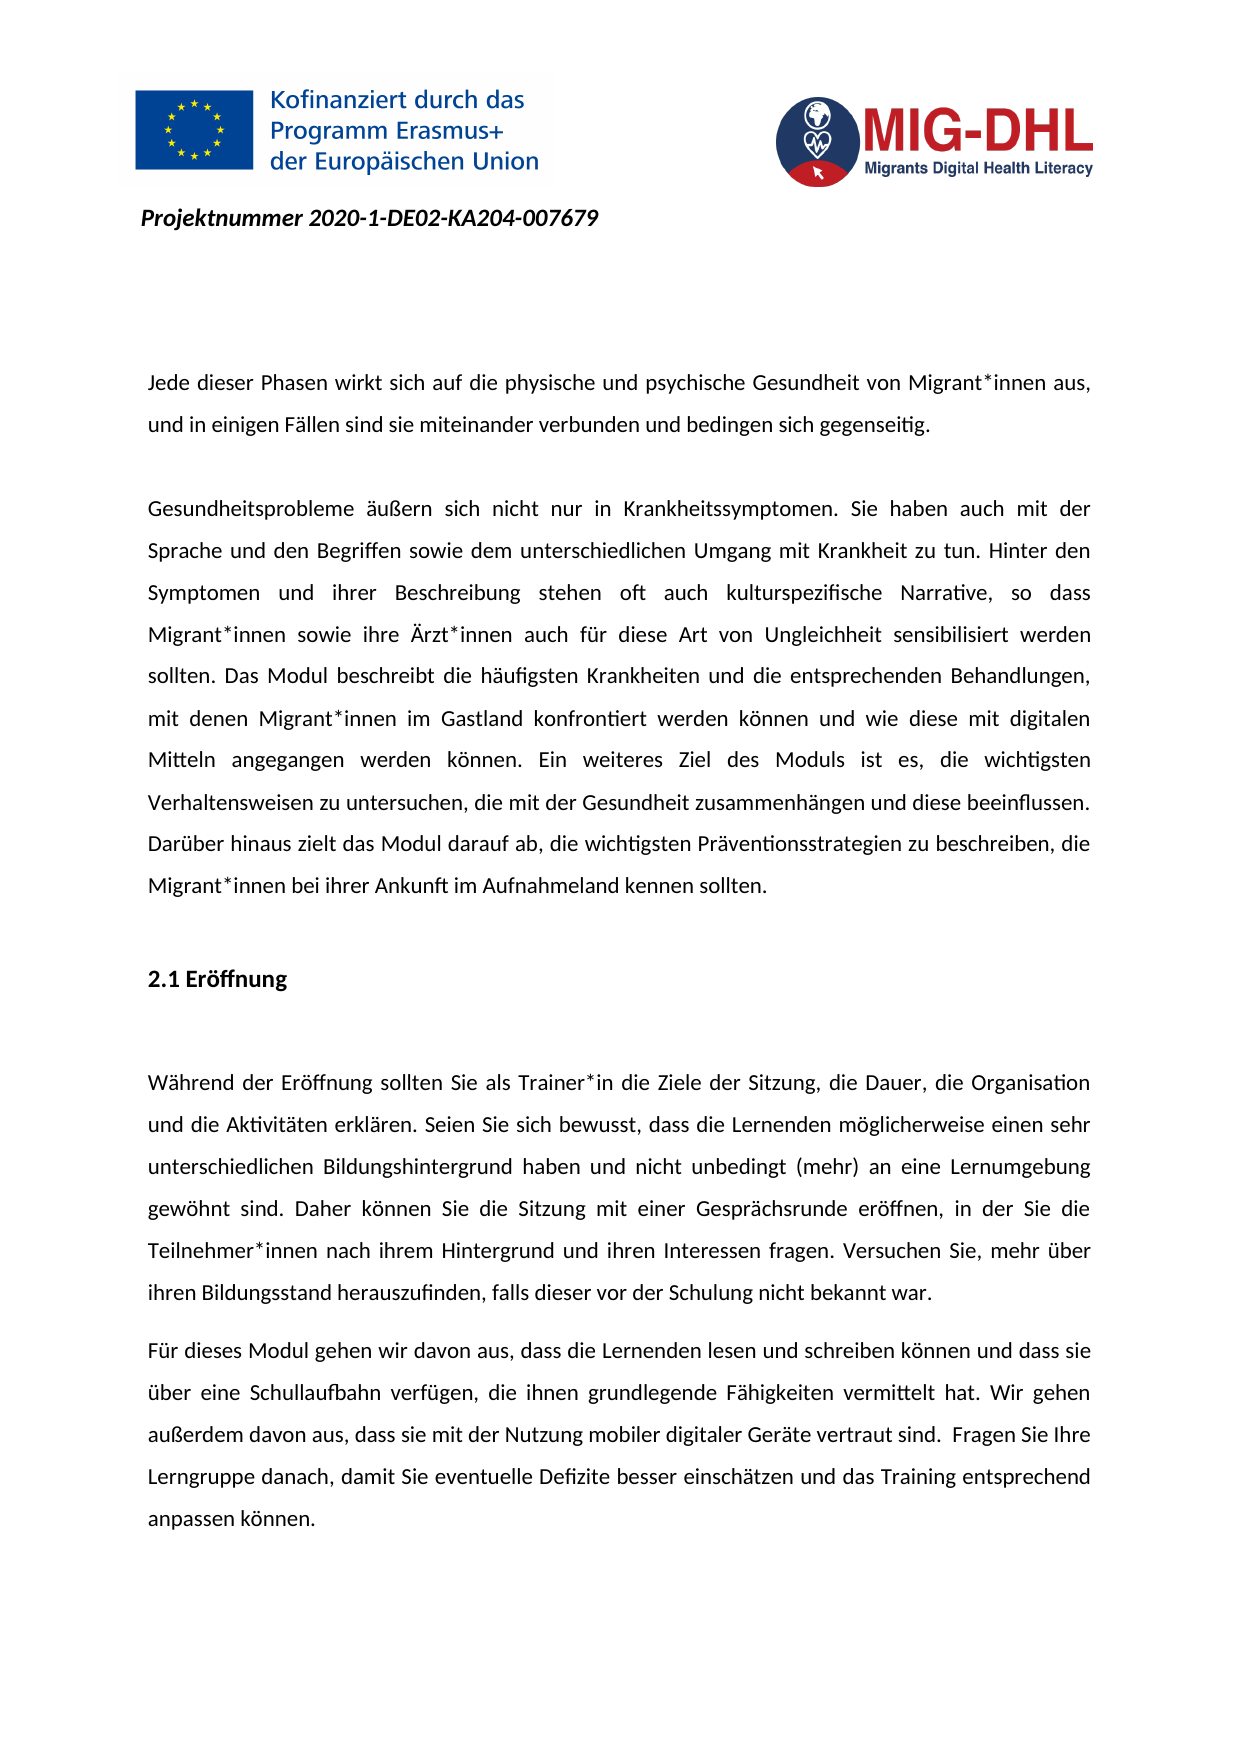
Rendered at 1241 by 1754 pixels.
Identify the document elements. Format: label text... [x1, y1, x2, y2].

picture [776, 97, 1093, 187]
subtitle 2.1 Eröffnung [148, 963, 1093, 994]
text Gesundheitsprobleme äußern sich nicht nur in Krankheitssymptomen. Sie haben auch mit der Sprache und den Begriffen sowie dem unterschiedlichen Umgang mit Krankheit zu tun. Hinter den Symptomen und ihrer Beschreibung stehen oft auch kulturspezifische Narrative, so dass Migrant*innen sowie ihre Ärzt*innen auch für diese Art von Ungleichheit sensibilisiert werden sollten. Das Modul beschreibt die häufigsten Krankheiten und die entsprechenden Behandlungen, mit denen Migrant*innen im Gastland konfrontiert werden können und wie diese mit digitalen Mitteln angegangen werden können. Ein weiteres Ziel des Moduls ist es, die wichtigsten Verhaltensweisen zu untersuchen, die mit der Gesundheit zusammenhängen und diese beeinflussen. Darüber hinaus zielt das Modul darauf ab, die wichtigsten Präventionsstrategien zu beschreiben, die Migrant*innen bei ihrer Ankunft im Aufnahmeland kennen sollten. [148, 494, 1093, 899]
text Jede dieser Phasen wirkt sich auf die physische und psychische Gesundheit von Migrant*innen aus, und in einigen Fällen sind sie miteinander verbunden und bedingen sich gegenseitig. [148, 368, 1093, 438]
picture [118, 73, 554, 187]
text Während der Eröffnung sollten Sie als Trainer*in die Ziele der Sitzung, die Dauer, die Organisation und die Aktivitäten erklären. Seien Sie sich bewusst, dass die Lernenden möglicherweise einen sehr unterschiedlichen Bildungshintergrund haben und nicht unbedingt (mehr) an eine Lernumgebung gewöhnt sind. Daher können Sie die Sitzung mit einer Gesprächsrunde eröffnen, in der Sie die Teilnehmer*innen nach ihrem Hintergrund und ihren Interessen fragen. Versuchen Sie, mehr über ihren Bildungsstand herauszufinden, falls dieser vor der Schulung nicht bekannt war. [148, 1068, 1093, 1306]
text Für dieses Modul gehen wir davon aus, dass die Lernenden lesen und schreiben können und dass sie über eine Schullaufbahn verfügen, die ihnen grundlegende Fähigkeiten vermittelt hat. Wir gehen außerdem davon aus, dass sie mit der Nutzung mobiler digitaler Geräte vertraut sind. Fragen Sie Ihre Lerngruppe danach, damit Sie eventuelle Defizite besser einschätzen und das Training entsprechend anpassen können. [148, 1336, 1093, 1532]
